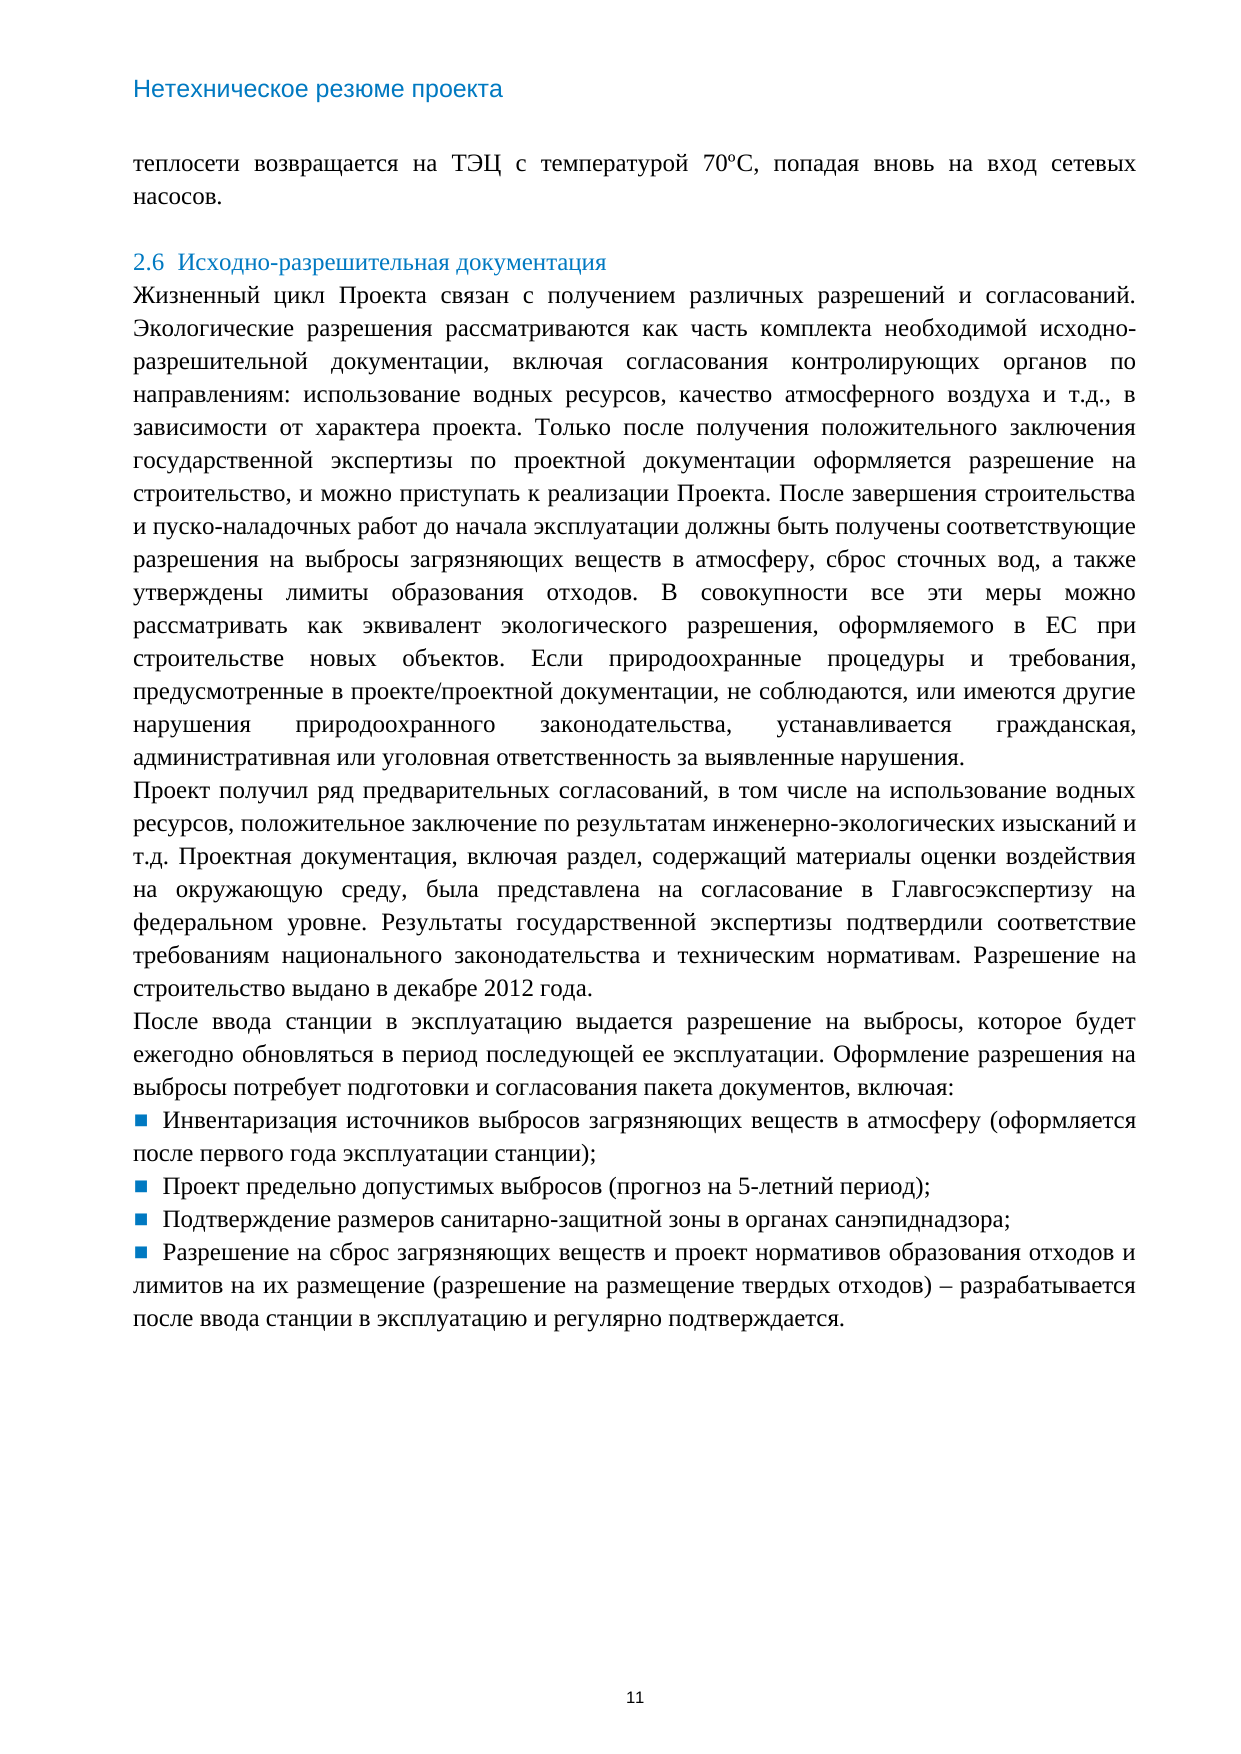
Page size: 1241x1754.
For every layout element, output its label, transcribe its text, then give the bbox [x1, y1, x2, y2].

text Жизненный цикл Проекта связан с получением различных разрешений и согласований. Экологические разрешения рассматриваются как часть комплекта необходимой исходно-разрешительной документации, включая согласования контролирующих органов по направлениям: использование водных ресурсов, качество атмосферного воздуха и т.д., в зависимости от характера проекта. Только после получения положительного заключения государственной экспертизы по проектной документации оформляется разрешение на строительство, и можно приступать к реализации Проекта. После завершения строительства и пуско-наладочных работ до начала эксплуатации должны быть получены соответствующие разрешения на выбросы загрязняющих веществ в атмосферу, сброс сточных вод, а также утверждены лимиты образования отходов. В совокупности все эти меры можно рассматривать как эквивалент экологического разрешения, оформляемого в ЕС при строительстве новых объектов. Если природоохранные процедуры и требования, предусмотренные в проекте/проектной документации, не соблюдаются, или имеются другие нарушения природоохранного законодательства, устанавливается гражданская, административная или уголовная ответственность за выявленные нарушения. [133, 280, 1137, 771]
text Проект предельно допустимых выбросов (прогноз на 5-летний период); [133, 1171, 1137, 1200]
text Разрешение на сброс загрязняющих веществ и проект нормативов образования отходов и лимитов на их размещение (разрешение на размещение твердых отходов) – разрабатывается после ввода станции в эксплуатацию и регулярно подтверждается. [133, 1237, 1137, 1332]
text Инвентаризация источников выбросов загрязняющих веществ в атмосферу (оформляется после первого года эксплуатации станции); [133, 1105, 1137, 1167]
text Проект получил ряд предварительных согласований, в том числе на использование водных ресурсов, положительное заключение по результатам инженерно-экологических изысканий и т.д. Проектная документация, включая раздел, содержащий материалы оценки воздействия на окружающую среду, была представлена на согласование в Главгосэкспертизу на федеральном уровне. Результаты государственной экспертизы подтвердили соответствие требованиям национального законодательства и техническим нормативам. Разрешение на строительство выдано в декабре 2012 года. [133, 775, 1137, 1002]
text После ввода станции в эксплуатацию выдается разрешение на выбросы, которое будет ежегодно обновляться в период последующей ее эксплуатации. Оформление разрешения на выбросы потребует подготовки и согласования пакета документов, включая: [133, 1006, 1137, 1101]
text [133, 148, 1137, 209]
text Подтверждение размеров санитарно-защитной зоны в органах санэпиднадзора; [133, 1204, 1137, 1233]
subtitle Исходно-разрешительная документация [133, 247, 1137, 276]
